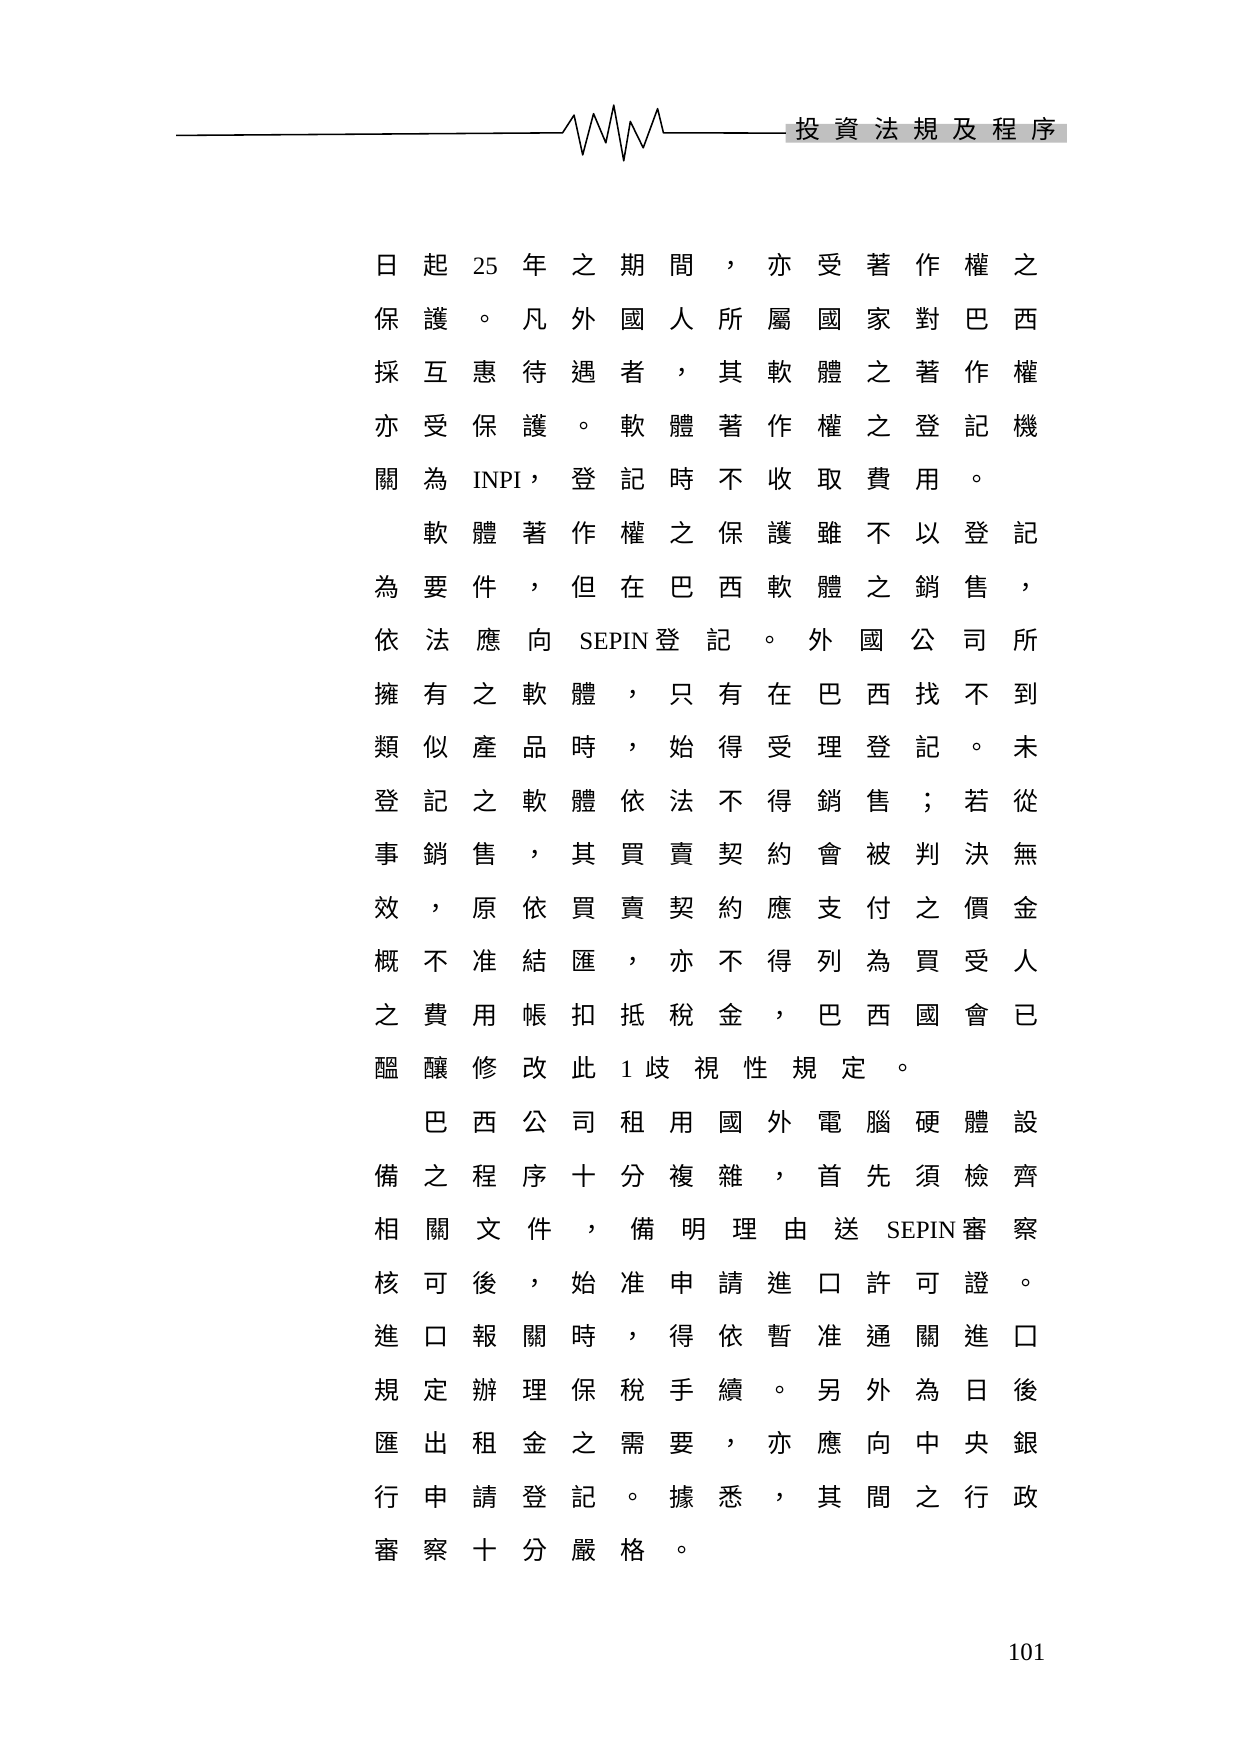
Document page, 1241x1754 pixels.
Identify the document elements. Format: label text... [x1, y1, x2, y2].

text 軟體著作權之保護雖不以登記為要件，但在巴西軟體之銷售，依法應向SEPIN登記。外國公司所擁有之軟體，只有在巴西找不到類似產品時，始得受理登記。未登記之軟體依法不得銷售；若從事銷售，其買賣契約會被判決無效，原依買賣契約應支付之價金概不准結匯，亦不得列為買受人之費用帳扣抵稅金，巴西國會已醞釀修改此1歧視性規定。 [362, 505, 1063, 1094]
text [362, 237, 1063, 505]
text 巴西公司租用國外電腦硬體設備之程序十分複雜，首先須檢齊相關文件，備明理由送SEPIN審察核可後，始准申請進口許可證。進口報關時，得依暫准通關進囗規定辦理保稅手續。另外為日後匯出租金之需要，亦應向中央銀行申請登記。據悉，其間之行政審察十分嚴格。 [362, 1094, 1063, 1576]
